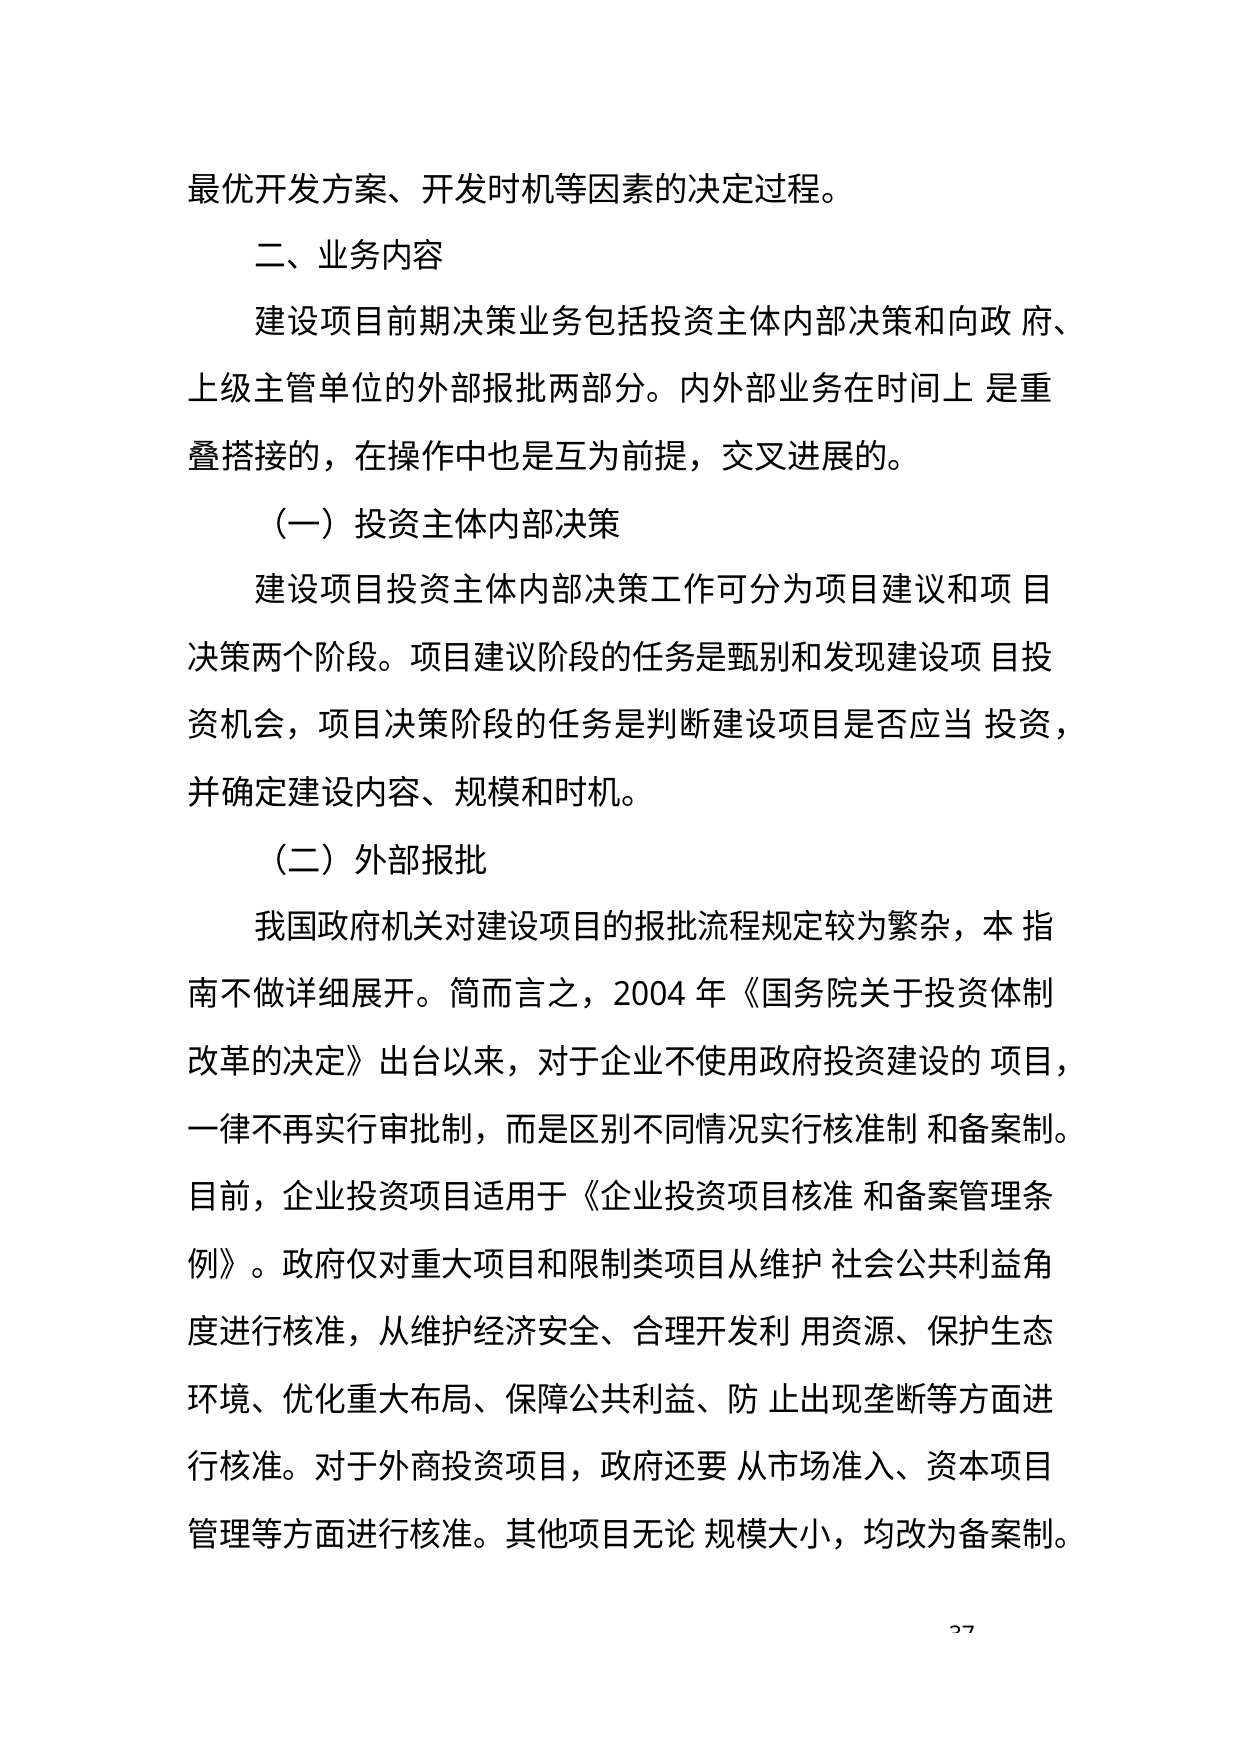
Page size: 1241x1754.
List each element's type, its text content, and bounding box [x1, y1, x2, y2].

text （一）投资主体内部决策 [254, 497, 1090, 546]
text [187, 900, 1054, 1556]
text 最优开发方案、开发时机等因素的决定过程。 [187, 163, 1090, 211]
text 二、业务内容 [254, 229, 1090, 277]
text 建设项目前期决策业务包括投资主体内部决策和向政 府、上级主管单位的外部报批两部分。内外部业务在时间上 是重叠搭接的，在操作中也是互为前提，交叉进展的。 [187, 295, 1053, 478]
text 建设项目投资主体内部决策工作可分为项目建议和项 目决策两个阶段。项目建议阶段的任务是甄别和发现建设项 目投资机会，项目决策阶段的任务是判断建设项目是否应当 投资，并确定建设内容、规模和时机。 [187, 563, 1053, 814]
text （二）外部报批 [254, 834, 1090, 882]
